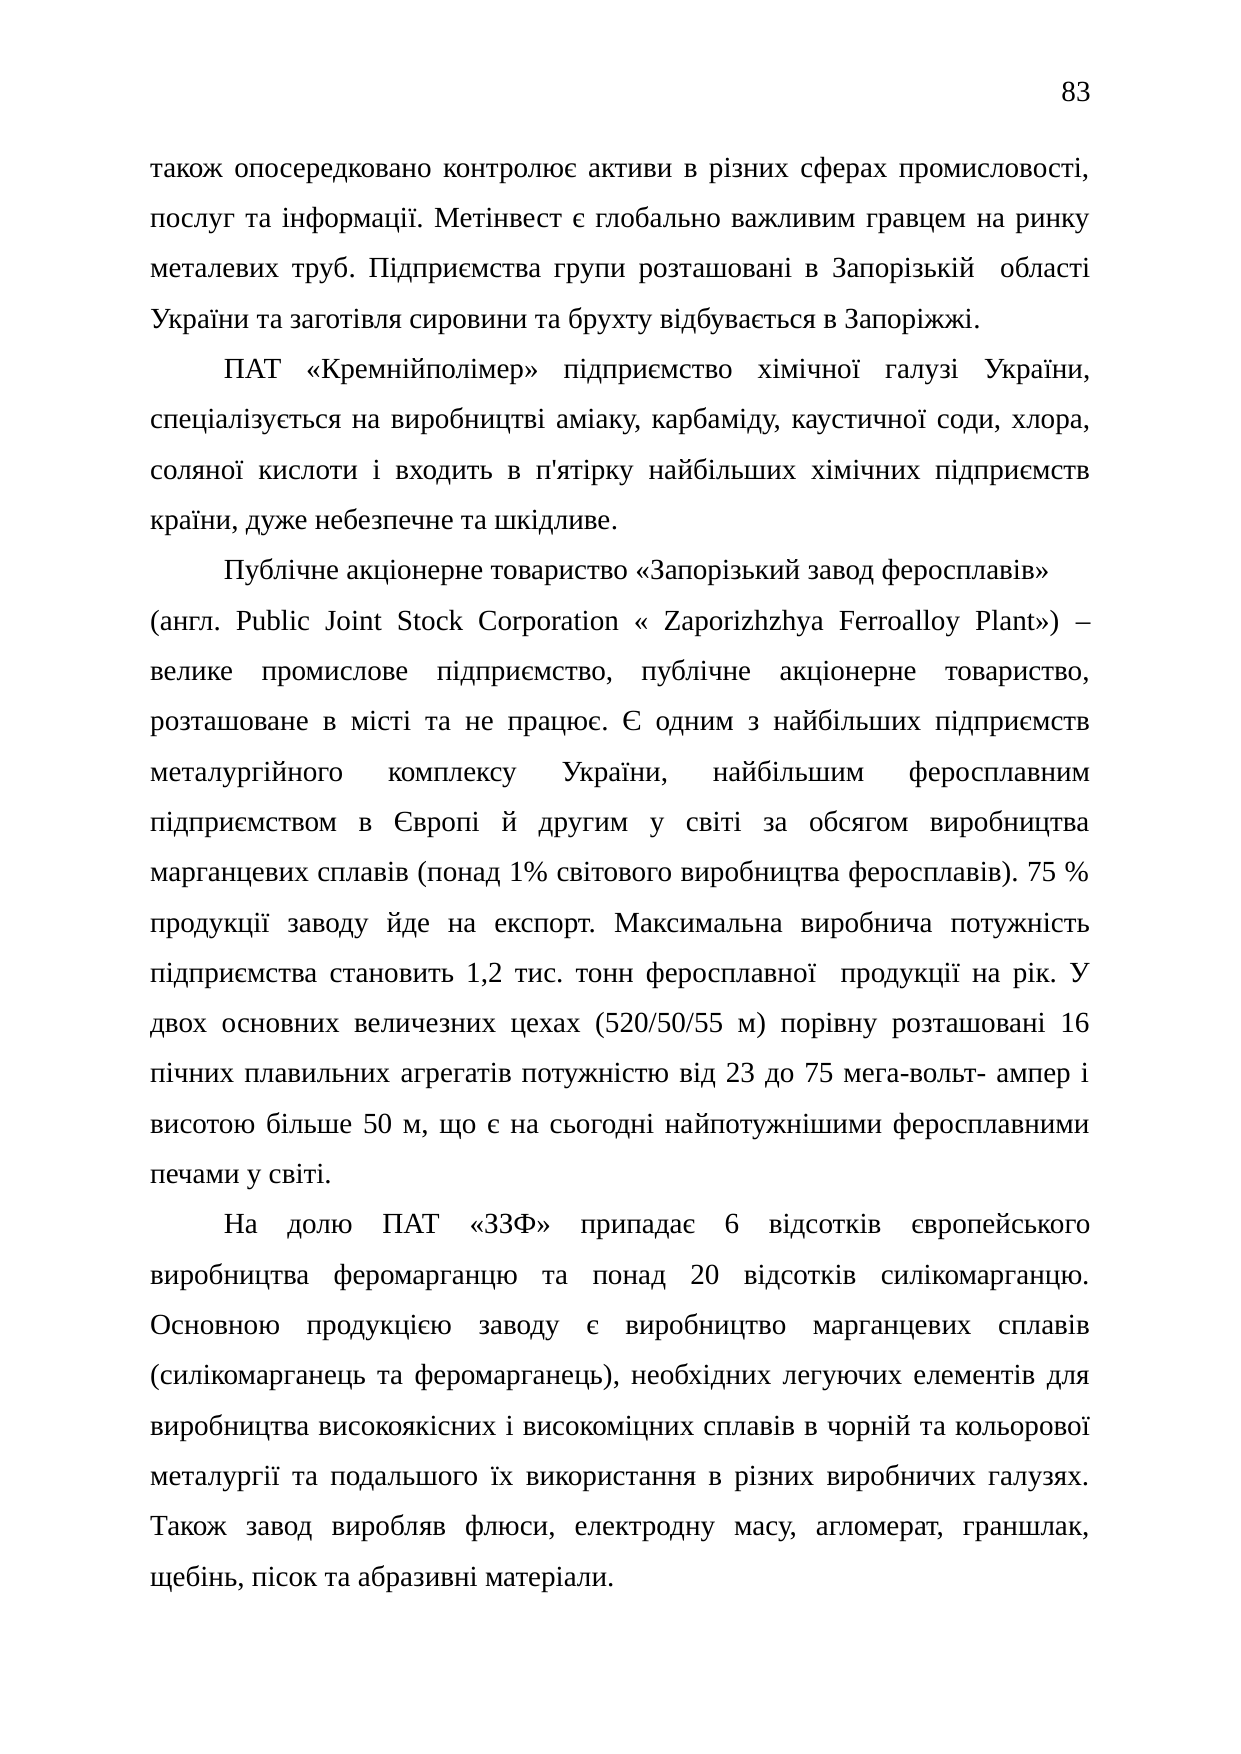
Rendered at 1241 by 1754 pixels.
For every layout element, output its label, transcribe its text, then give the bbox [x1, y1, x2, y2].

text ПАТ «Кремнійполімер» підприємство хімічної галузі України, спеціалізується на виробництві аміаку, карбаміду, каустичної соди, хлора, соляної кислоти і входить в п'ятірку найбільших хімічних підприємств країни, дуже небезпечне та шкідливе. [150, 351, 1090, 536]
text На долю ПАТ «ЗЗФ» припадає 6 відсотків європейського виробництва феромарганцю та понад 20 відсотків силікомарганцю. Основною продукцією заводу є виробництво марганцевих сплавів (силікомарганець та феромарганець), необхідних легуючих елементів для виробництва високоякісних і високоміцних сплавів в чорній та кольорової металургії та подальшого їх використання в різних виробничих галузях. Також завод виробляв флюси, електродну масу, агломерат, граншлак, щебінь, пісок та абразивні матеріали. [150, 1207, 1090, 1592]
text Публічне акціонерне товариство «Запорізький завод феросплавів» [150, 552, 1090, 586]
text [150, 150, 1090, 334]
text (англ. Public Joint Stock Corporation « Zaporizhzhya Ferroalloy Plant») – велике промислове підприємство, публічне акціонерне товариство, розташоване в місті та не працює. Є одним з найбільших підприємств металургійного комплексу України, найбільшим феросплавним підприємством в Європі й другим у світі за обсягом виробництва марганцевих сплавів (понад 1% світового виробництва феросплавів). 75 % продукції заводу йде на експорт. Максимальна виробнича потужність підприємства становить 1,2 тис. тонн феросплавної продукції на рік. У двох основних величезних цехах (520/50/55 м) порівну розташовані 16 пічних плавильних агрегатів потужністю від 23 до 75 мега-вольт- ампер і висотою більше 50 м, що є на сьогодні найпотужнішими феросплавними печами у світі. [150, 603, 1090, 1190]
